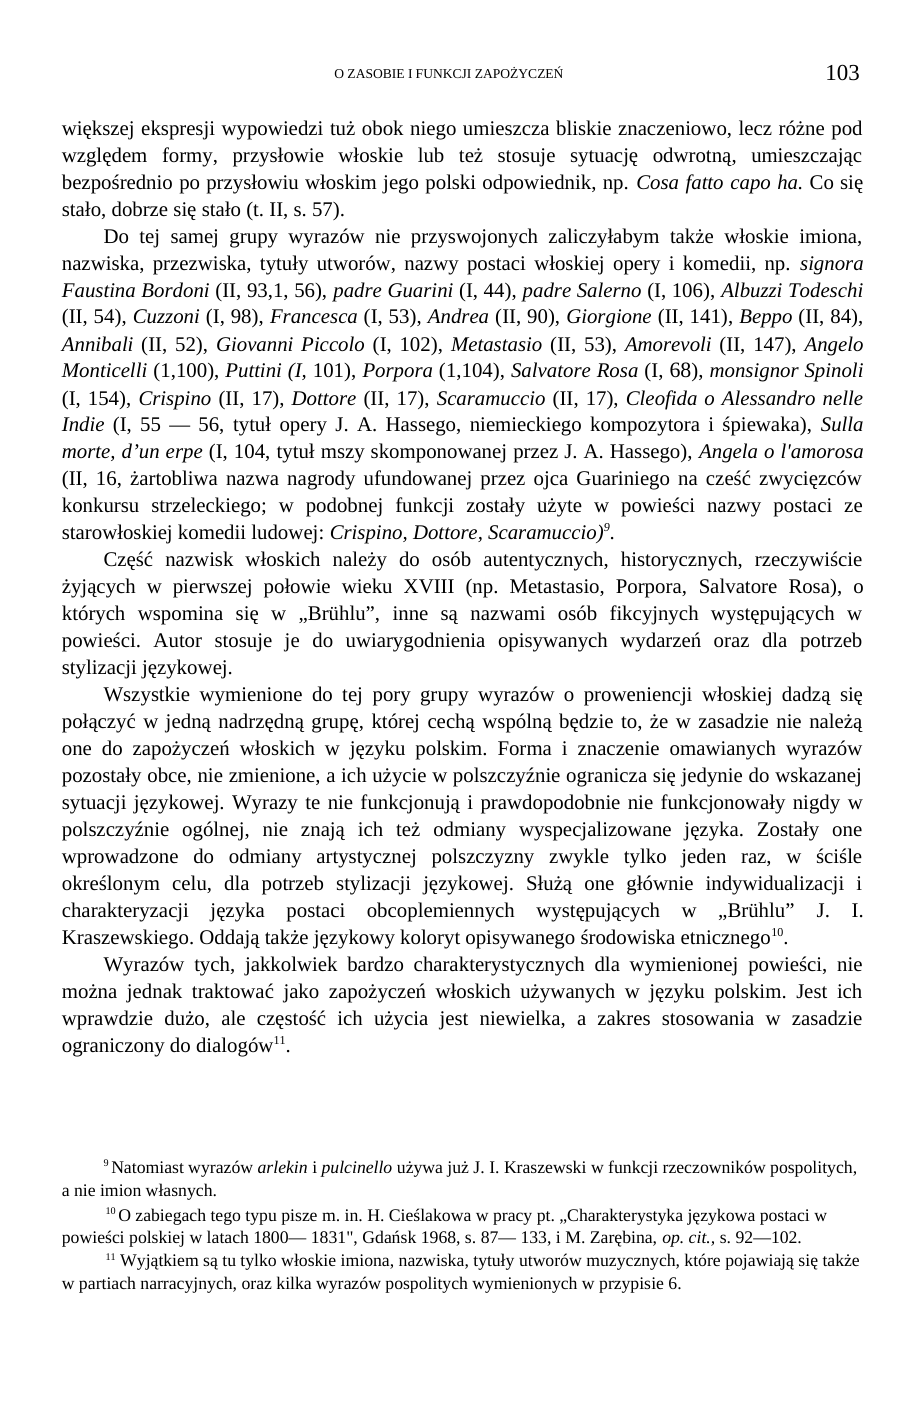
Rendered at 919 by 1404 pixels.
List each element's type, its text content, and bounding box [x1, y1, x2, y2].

text 10 O zabiegach tego typu pisze m. in. H. Cieślakowa w pracy pt. „Charakterystyka językowa postaci w powieści polskiej w latach 1800— 1831", Gdańsk 1968, s. 87— 133, i M. Zarębina, op. cit., s. 92—102. [62, 1203, 863, 1248]
text Wyrazów tych, jakkolwiek bardzo charakterystycznych dla wymienionej powieści, nie można jednak traktować jako zapożyczeń włoskich używanych w języku polskim. Jest ich wprawdzie dużo, ale częstość ich użycia jest niewielka, a zakres stosowania w zasadzie ograniczony do dialogów11. [62, 950, 863, 1058]
text O ZASOBIE I FUNKCJI ZAPOŻYCZEŃ [334, 68, 563, 82]
text większej ekspresji wypowiedzi tuż obok niego umieszcza bliskie znaczeniowo, lecz różne pod względem formy, przysłowie włoskie lub też stosuje sytuację odwrotną, umieszczając bezpośrednio po przysłowiu włoskim jego polski odpowiednik, np. Cosa fatto capo ha. Co się stało, dobrze się stało (t. II, s. 57). [62, 113, 863, 221]
text 103 [825, 62, 859, 85]
text 9 Natomiast wyrazów arlekin i pulcinello używa już J. I. Kraszewski w funkcji rzeczowników pospolitych, a nie imion własnych. [62, 1156, 863, 1201]
text Część nazwisk włoskich należy do osób autentycznych, historycznych, rzeczywiście żyjących w pierwszej połowie wieku XVIII (np. Metastasio, Porpora, Salvatore Rosa), o których wspomina się w „Brühlu”, inne są nazwami osób fikcyjnych występujących w powieści. Autor stosuje je do uwiarygodnienia opisywanych wydarzeń oraz dla potrzeb stylizacji językowej. [62, 545, 863, 680]
text Do tej samej grupy wyrazów nie przyswojonych zaliczyłabym także włoskie imiona, nazwiska, przezwiska, tytuły utworów, nazwy postaci włoskiej opery i komedii, np. signora Faustina Bordoni (II, 93,1, 56), padre Guarini (I, 44), padre Salerno (I, 106), Albuzzi Todeschi (II, 54), Cuzzoni (I, 98), Francesca (I, 53), Andrea (II, 90), Giorgione (II, 141), Beppo (II, 84), Annibali (II, 52), Giovanni Piccolo (I, 102), Metastasio (II, 53), Amorevoli (II, 147), Angelo Monticelli (1,100), Puttini (I, 101), Porpora (1,104), Salvatore Rosa (I, 68), monsignor Spinoli (I, 154), Crispino (II, 17), Dottore (II, 17), Scaramuccio (II, 17), Cleofida o Alessandro nelle Indie (I, 55 — 56, tytuł opery J. A. Hassego, niemieckiego kompozytora i śpiewaka), Sulla morte, d’un erpe (I, 104, tytuł mszy skomponowanej przez J. A. Hassego), Angela o l'amorosa (II, 16, żartobliwa nazwa nagrody ufundowanej przez ojca Guariniego na cześć zwycięzców konkursu strzeleckiego; w podobnej funkcji zostały użyte w powieści nazwy postaci ze starowłoskiej komedii ludowej: Crispino, Dottore, Scaramuccio)9. [62, 221, 863, 545]
text Wszystkie wymienione do tej pory grupy wyrazów o proweniencji włoskiej dadzą się połączyć w jedną nadrzędną grupę, której cechą wspólną będzie to, że w zasadzie nie należą one do zapożyczeń włoskich w języku polskim. Forma i znaczenie omawianych wyrazów pozostały obce, nie zmienione, a ich użycie w polszczyźnie ogranicza się jedynie do wskazanej sytuacji językowej. Wyrazy te nie funkcjonują i prawdopodobnie nie funkcjonowały nigdy w polszczyźnie ogólnej, nie znają ich też odmiany wyspecjalizowane języka. Zostały one wprowadzone do odmiany artystycznej polszczyzny zwykle tylko jeden raz, w ściśle określonym celu, dla potrzeb stylizacji językowej. Służą one głównie indywidualizacji i charakteryzacji języka postaci obcoplemiennych występujących w „Brühlu” J. I. Kraszewskiego. Oddają także językowy koloryt opisywanego środowiska etnicznego10. [62, 680, 863, 950]
text 11 Wyjątkiem są tu tylko włoskie imiona, nazwiska, tytuły utworów muzycznych, które pojawiają się także w partiach narracyjnych, oraz kilka wyrazów pospolitych wymienionych w przypisie 6. [62, 1249, 863, 1294]
